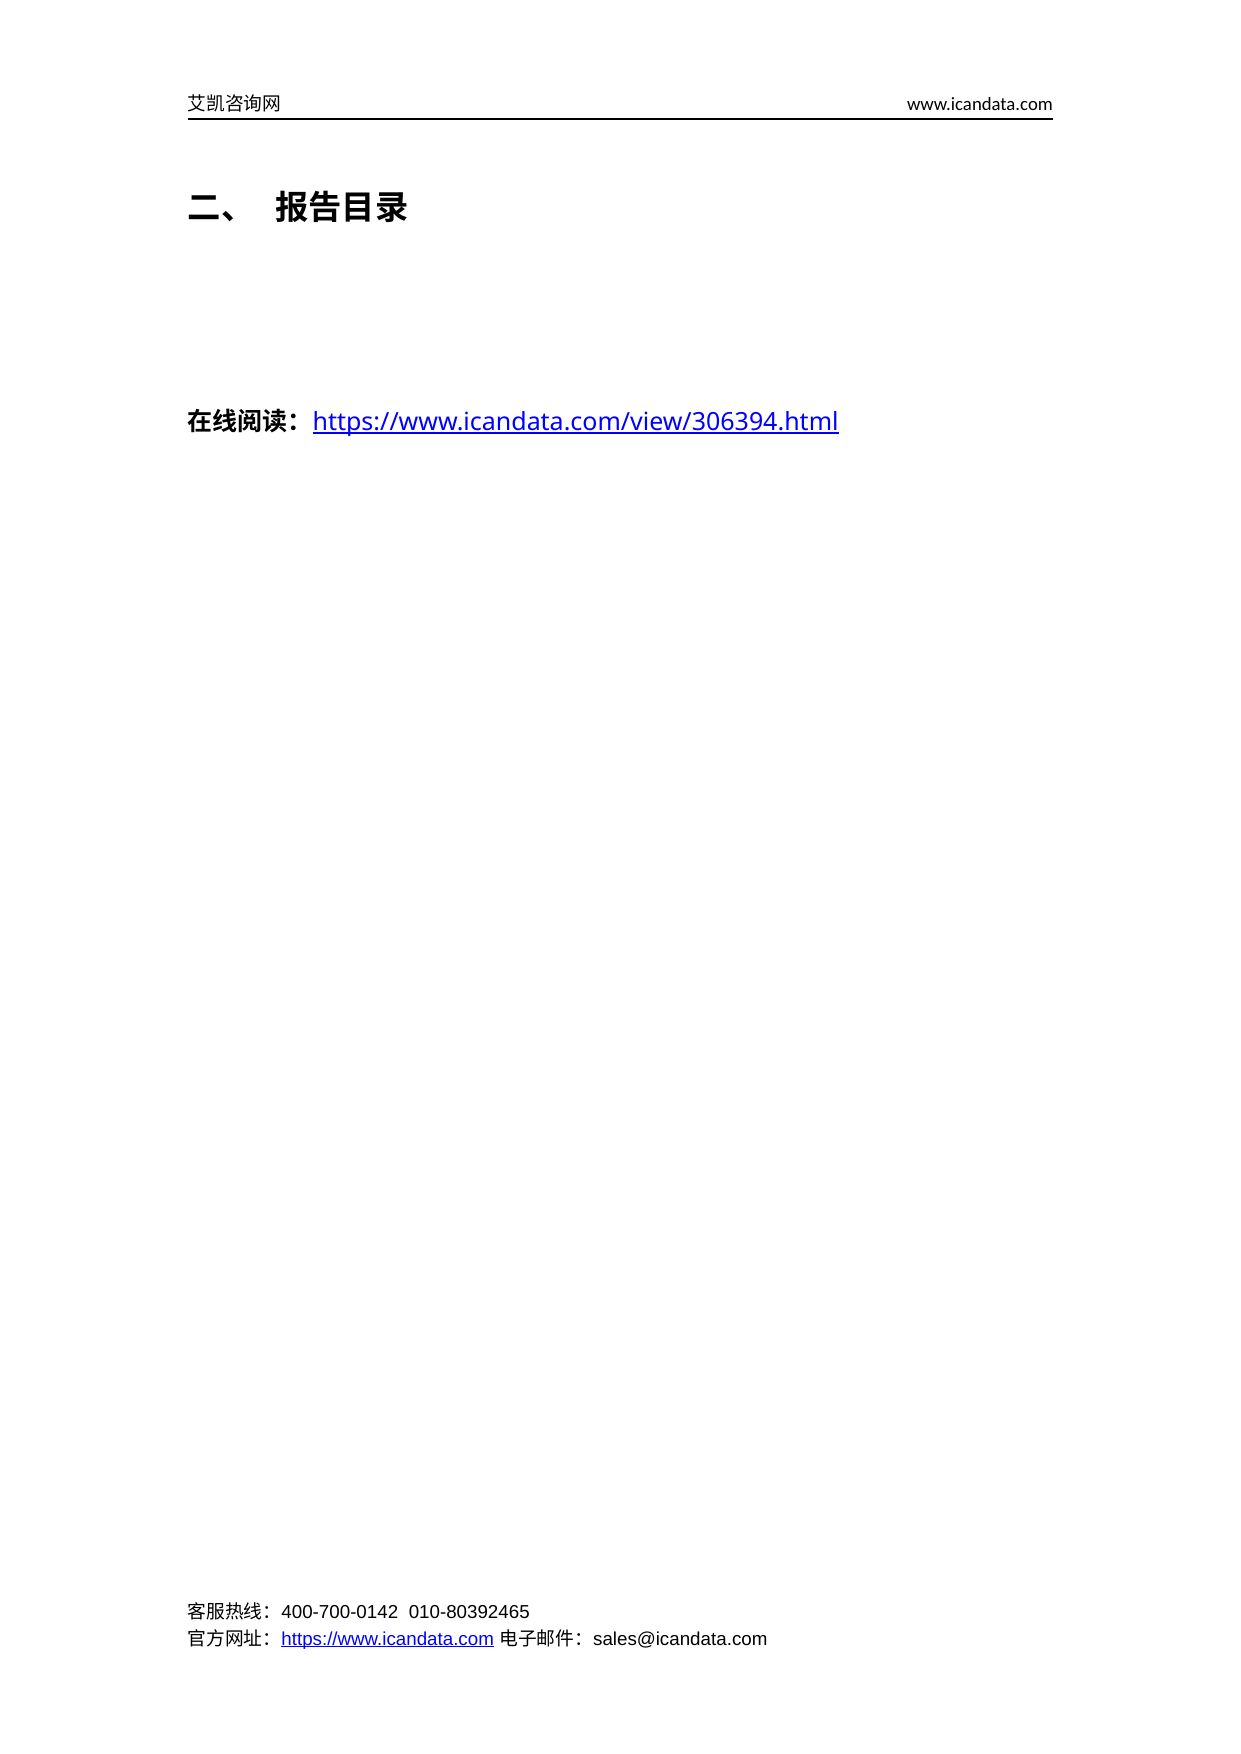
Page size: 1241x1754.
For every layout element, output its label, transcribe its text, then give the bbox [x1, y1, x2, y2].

subtitle 报告目录 [187, 172, 1053, 237]
text 在线阅读：https://www.icandata.com/view/306394.html [187, 387, 1053, 452]
